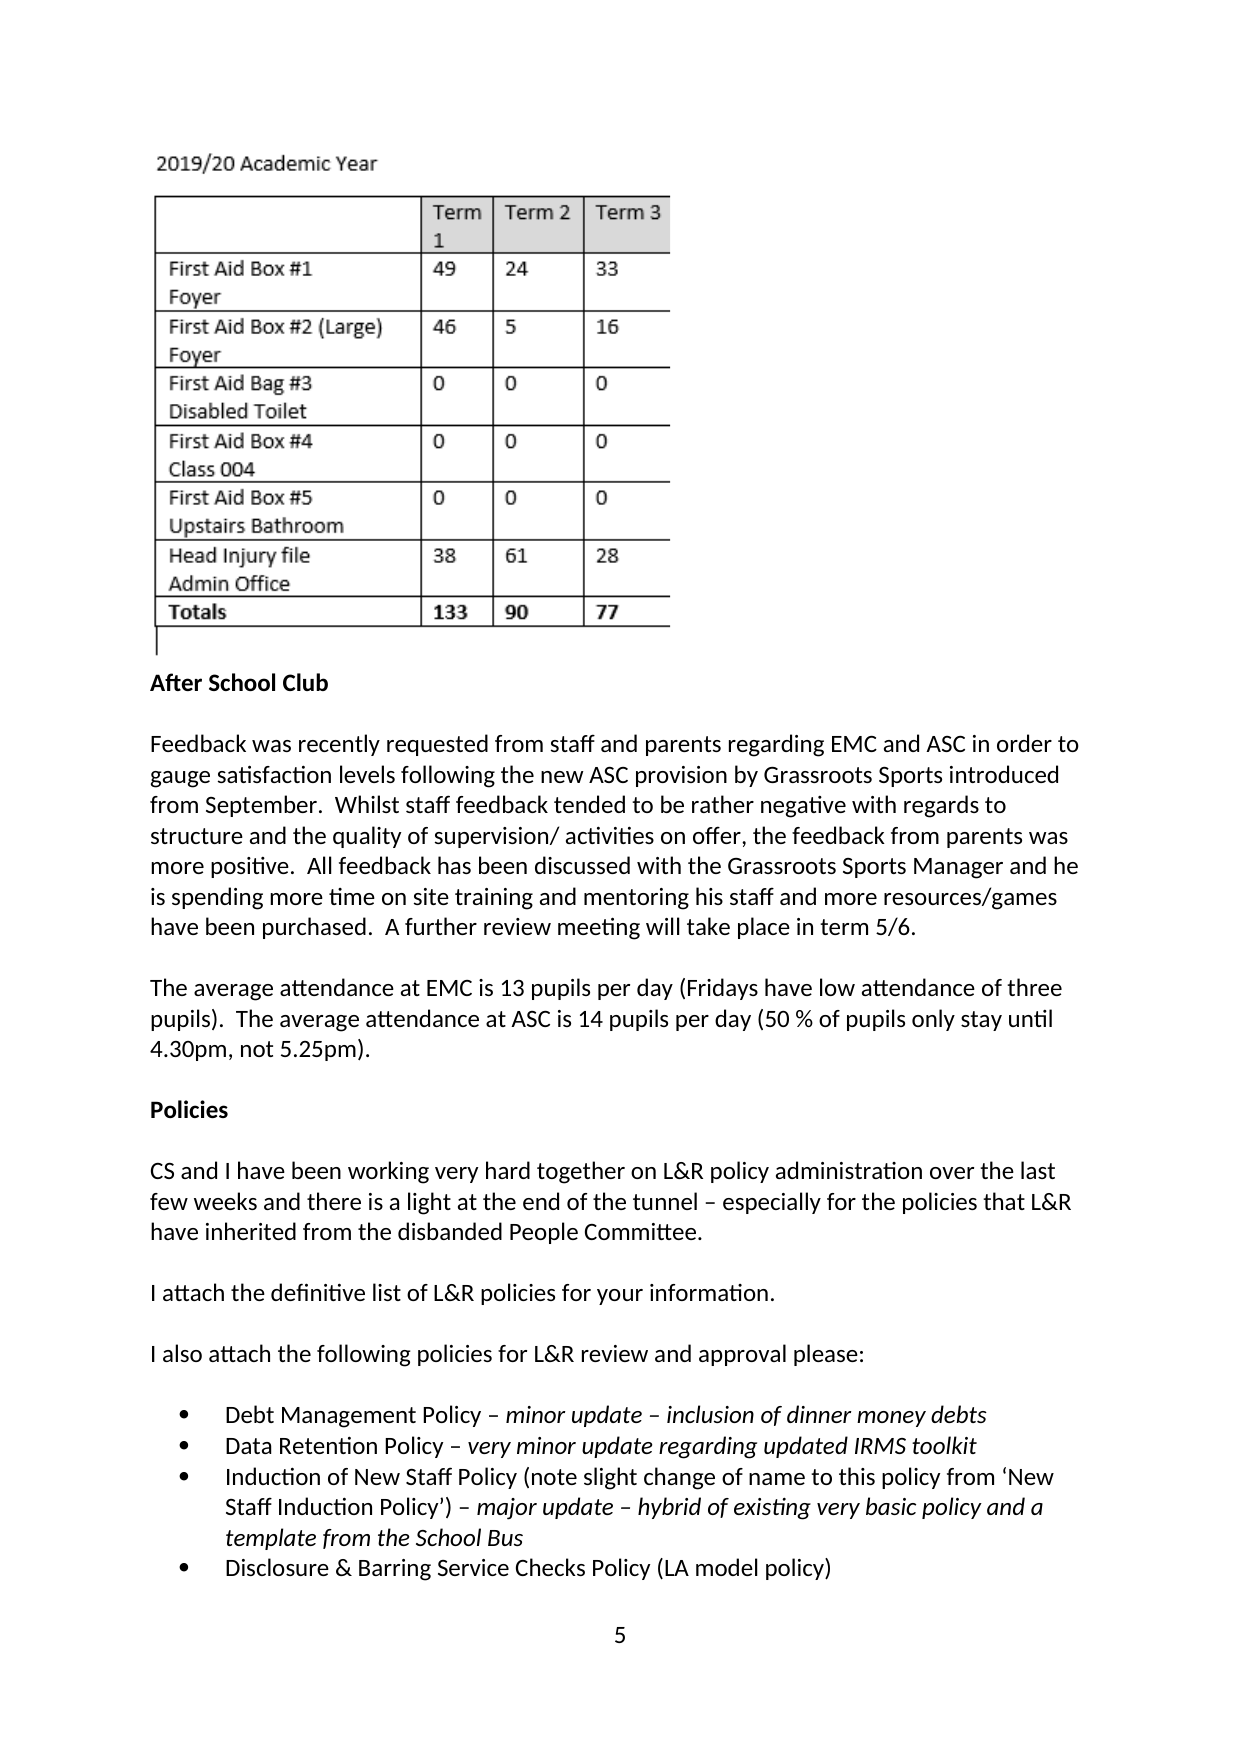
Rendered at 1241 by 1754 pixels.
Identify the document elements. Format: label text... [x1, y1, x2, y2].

text Policies [150, 1094, 1090, 1125]
text CS and I have been working very hard together on L&R policy administration over the last few weeks and there is a light at the end of the tunnel – especially for the policies that L&R have inherited from the disbanded People Committee. [150, 1156, 1090, 1247]
list Data Retention Policy – very minor update regarding updated IRMS toolkit [179, 1430, 1090, 1461]
list Disclosure & Barring Service Checks Policy (LA model policy) [179, 1552, 1090, 1583]
list Induction of New Staff Policy (note slight change of name to this policy from ‘New Staff Induction Policy’) – major update – hybrid of existing very basic policy and a template from the School Bus [179, 1461, 1090, 1552]
text I also attach the following policies for L&R review and approval please: [150, 1339, 1090, 1369]
picture [150, 150, 671, 668]
text After School Club [150, 667, 1090, 698]
text Feedback was recently requested from staff and parents regarding EMC and ASC in order to gauge satisfaction levels following the new ASC provision by Grassroots Sports introduced from September. Whilst staff feedback tended to be rather negative with regards to structure and the quality of supervision/ activities on offer, the feedback from parents was more positive. All feedback has been discussed with the Grassroots Sports Manager and he is spending more time on site training and mentoring his staff and more resources/games have been purchased. A further review meeting will take place in term 5/6. [150, 728, 1090, 942]
list Debt Management Policy – minor update – inclusion of dinner money debts [179, 1400, 1090, 1430]
text The average attendance at EMC is 13 pupils per day (Fridays have low attendance of three pupils). The average attendance at ASC is 14 pupils per day (50 % of pupils only stay until 4.30pm, not 5.25pm). [150, 972, 1090, 1064]
text I attach the definitive list of L&R policies for your information. [150, 1278, 1090, 1308]
